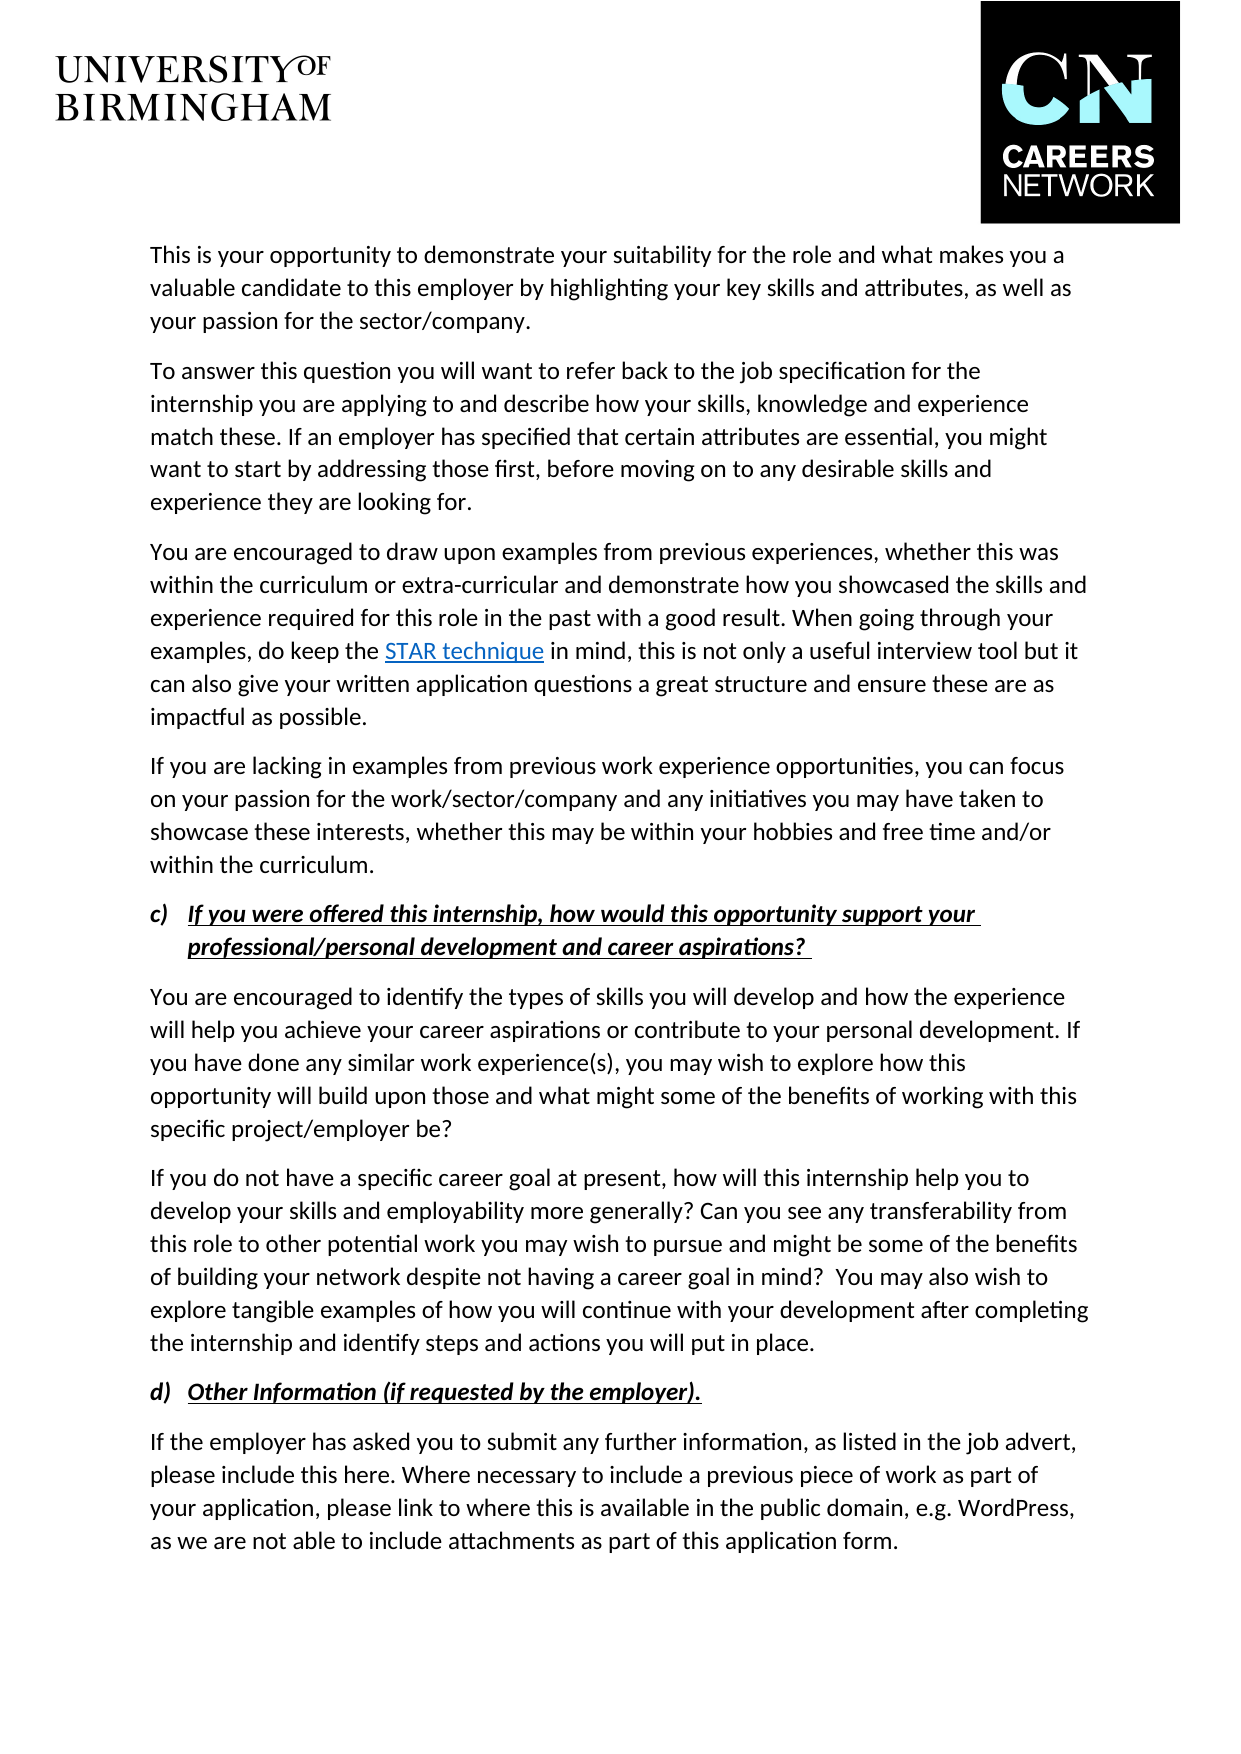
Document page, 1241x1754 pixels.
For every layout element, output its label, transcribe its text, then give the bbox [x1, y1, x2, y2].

picture [0, 1, 1241, 237]
text If you do not have a specific career goal at present, how will this internship help you to develop your skills and employability more generally? Can you see any transferability from this role to other potential work you may wish to pursue and might be some of the benefits of building your network despite not having a career goal in mind? You may also wish to explore tangible examples of how you will continue with your development after completing the internship and identify steps and actions you will put in place. [150, 1162, 1090, 1357]
text You are encouraged to draw upon examples from previous experiences, whether this was within the curriculum or extra-curricular and demonstrate how you showcased the skills and experience required for this role in the past with a good result. When going through your examples, do keep the STAR technique in mind, this is not only a useful interview tool but it can also give your written application questions a great structure and ensure these are as impactful as possible. [150, 536, 1090, 731]
text You are encouraged to identify the types of skills you will develop and how the experience will help you achieve your career aspirations or contribute to your personal development. If you have done any similar work experience(s), you may wish to explore how this opportunity will build upon those and what might some of the benefits of working with this specific project/employer be? [150, 981, 1090, 1143]
text If the employer has asked you to submit any further information, as listed in the job advert, please include this here. Where necessary to include a previous piece of work as part of your application, please link to where this is available in the public domain, e.g. WordPress, as we are not able to include attachments as part of this application form. [150, 1426, 1090, 1555]
list If you were offered this internship, how would this opportunity support your professional/personal development and career aspirations? [150, 899, 1090, 962]
text This is your opportunity to demonstrate your suitability for the role and what makes you a valuable candidate to this employer by highlighting your key skills and attributes, as well as your passion for the sector/company. [150, 237, 1090, 336]
text To answer this question you will want to refer back to the job specification for the internship you are applying to and describe how your skills, knowledge and experience match these. If an employer has specified that certain attributes are essential, you might want to start by addressing those first, before moving on to any desirable skills and experience they are looking for. [150, 355, 1090, 517]
text If you are lacking in examples from previous work experience opportunities, you can focus on your passion for the work/sector/company and any initiatives you may have taken to showcase these interests, whether this may be within your hobbies and free time and/or within the curriculum. [150, 750, 1090, 879]
list Other Information (if requested by the employer). [150, 1377, 1090, 1407]
